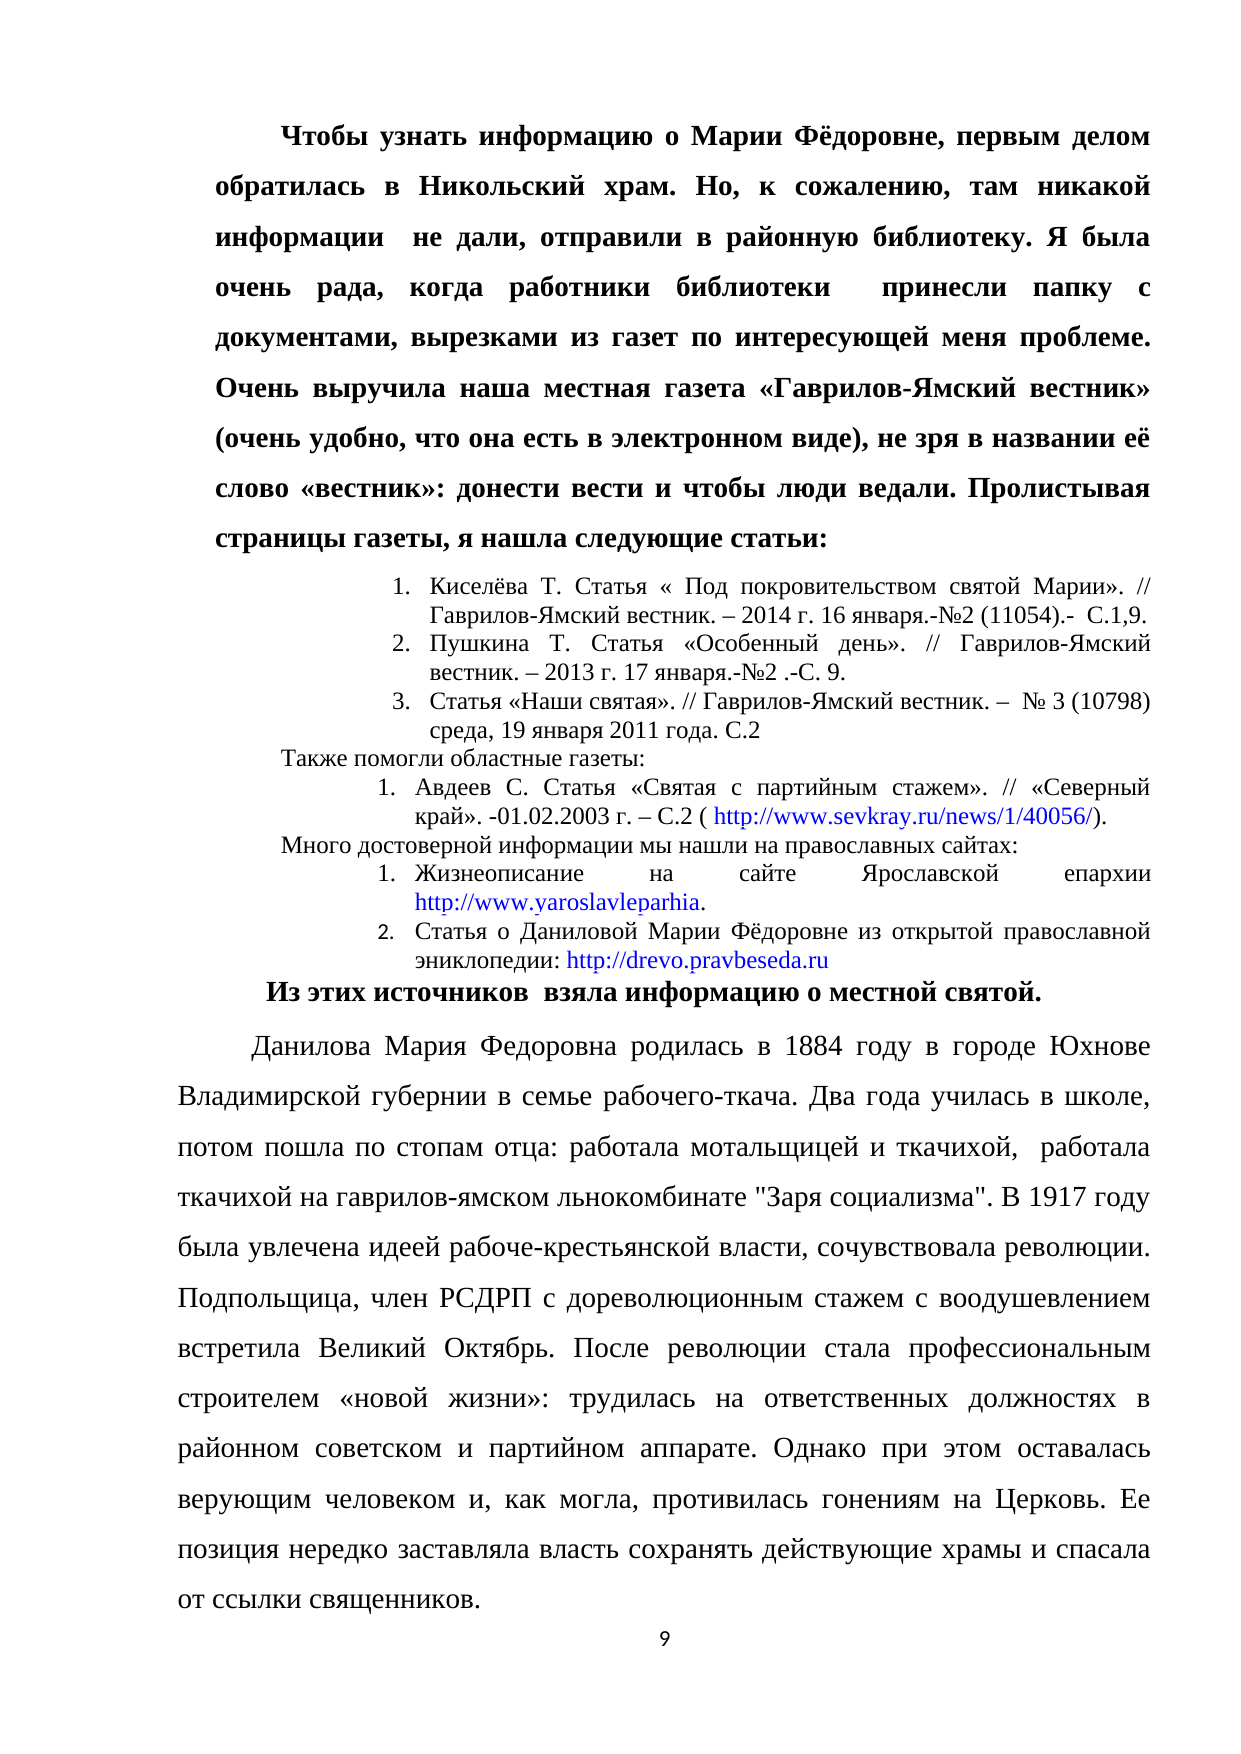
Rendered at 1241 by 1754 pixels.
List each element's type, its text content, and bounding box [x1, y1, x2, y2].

list Пушкина Т. Статья «Особенный день». // Гаврилов-Ямский вестник. – 2013 г. 17 января.-№2 .-С. 9. [392, 628, 1152, 686]
text Также помогли областные газеты: [177, 743, 1152, 772]
text Из этих источников взяла информацию о местной святой. [177, 974, 1152, 1007]
list Статья «Наши святая». // Гаврилов-Ямский вестник. – № 3 (10798) среда, 19 января 2011 года. С.2 [392, 686, 1152, 743]
text Данилова Мария Федоровна родилась в 1884 году в городе Юхнове Владимирской губернии в семье рабочего-ткача. Два года училась в школе, потом пошла по стопам отца: работала мотальщицей и ткачихой, работала ткачихой на гаврилов-ямском льнокомбинате "Заря социализма". В 1917 году была увлечена идеей рабоче-крестьянской власти, сочувствовала революции. Подпольщица, член РСДРП с дореволюционным стажем с воодушевлением встретила Великий Октябрь. После революции стала профессиональным строителем «новой жизни»: трудилась на ответственных должностях в районном советском и партийном аппарате. Однако при этом оставалась верующим человеком и, как могла, противилась гонениям на Церковь. Ее позиция нередко заставляла власть сохранять действующие храмы и спасала от ссылки священников. [177, 1028, 1152, 1615]
list Статья о Даниловой Марии Фёдоровне из открытой православной эниклопедии: http://drevo.pravbeseda.ru [377, 916, 1152, 974]
text Много достоверной информации мы нашли на православных сайтах: [177, 830, 1152, 858]
text Чтобы узнать информацию о Марии Фёдоровне, первым делом обратилась в Никольский храм. Но, к сожалению, там никакой информации не дали, отправили в районную библиотеку. Я была очень рада, когда работники библиотеки принесли папку с документами, вырезками из газет по интересующей меня проблеме. Очень выручила наша местная газета «Гаврилов-Ямский вестник» (очень удобно, что она есть в электронном виде), не зря в названии её слово «вестник»: донести вести и чтобы люди ведали. Пролистывая страницы газеты, я нашла следующие статьи: [215, 118, 1152, 554]
list Авдеев С. Статья «Святая с партийным стажем». // «Северный край». -01.02.2003 г. – С.2 ( http://www.sevkray.ru/news/1/40056/). [377, 772, 1152, 830]
list Киселёва Т. Статья « Под покровительством святой Марии». // Гаврилов-Ямский вестник. – 2014 г. 16 января.-№2 (11054).- С.1,9. [392, 571, 1152, 628]
list Жизнеописание на сайте Ярославской епархии http://www.yaroslavleparhia. [377, 858, 1152, 916]
